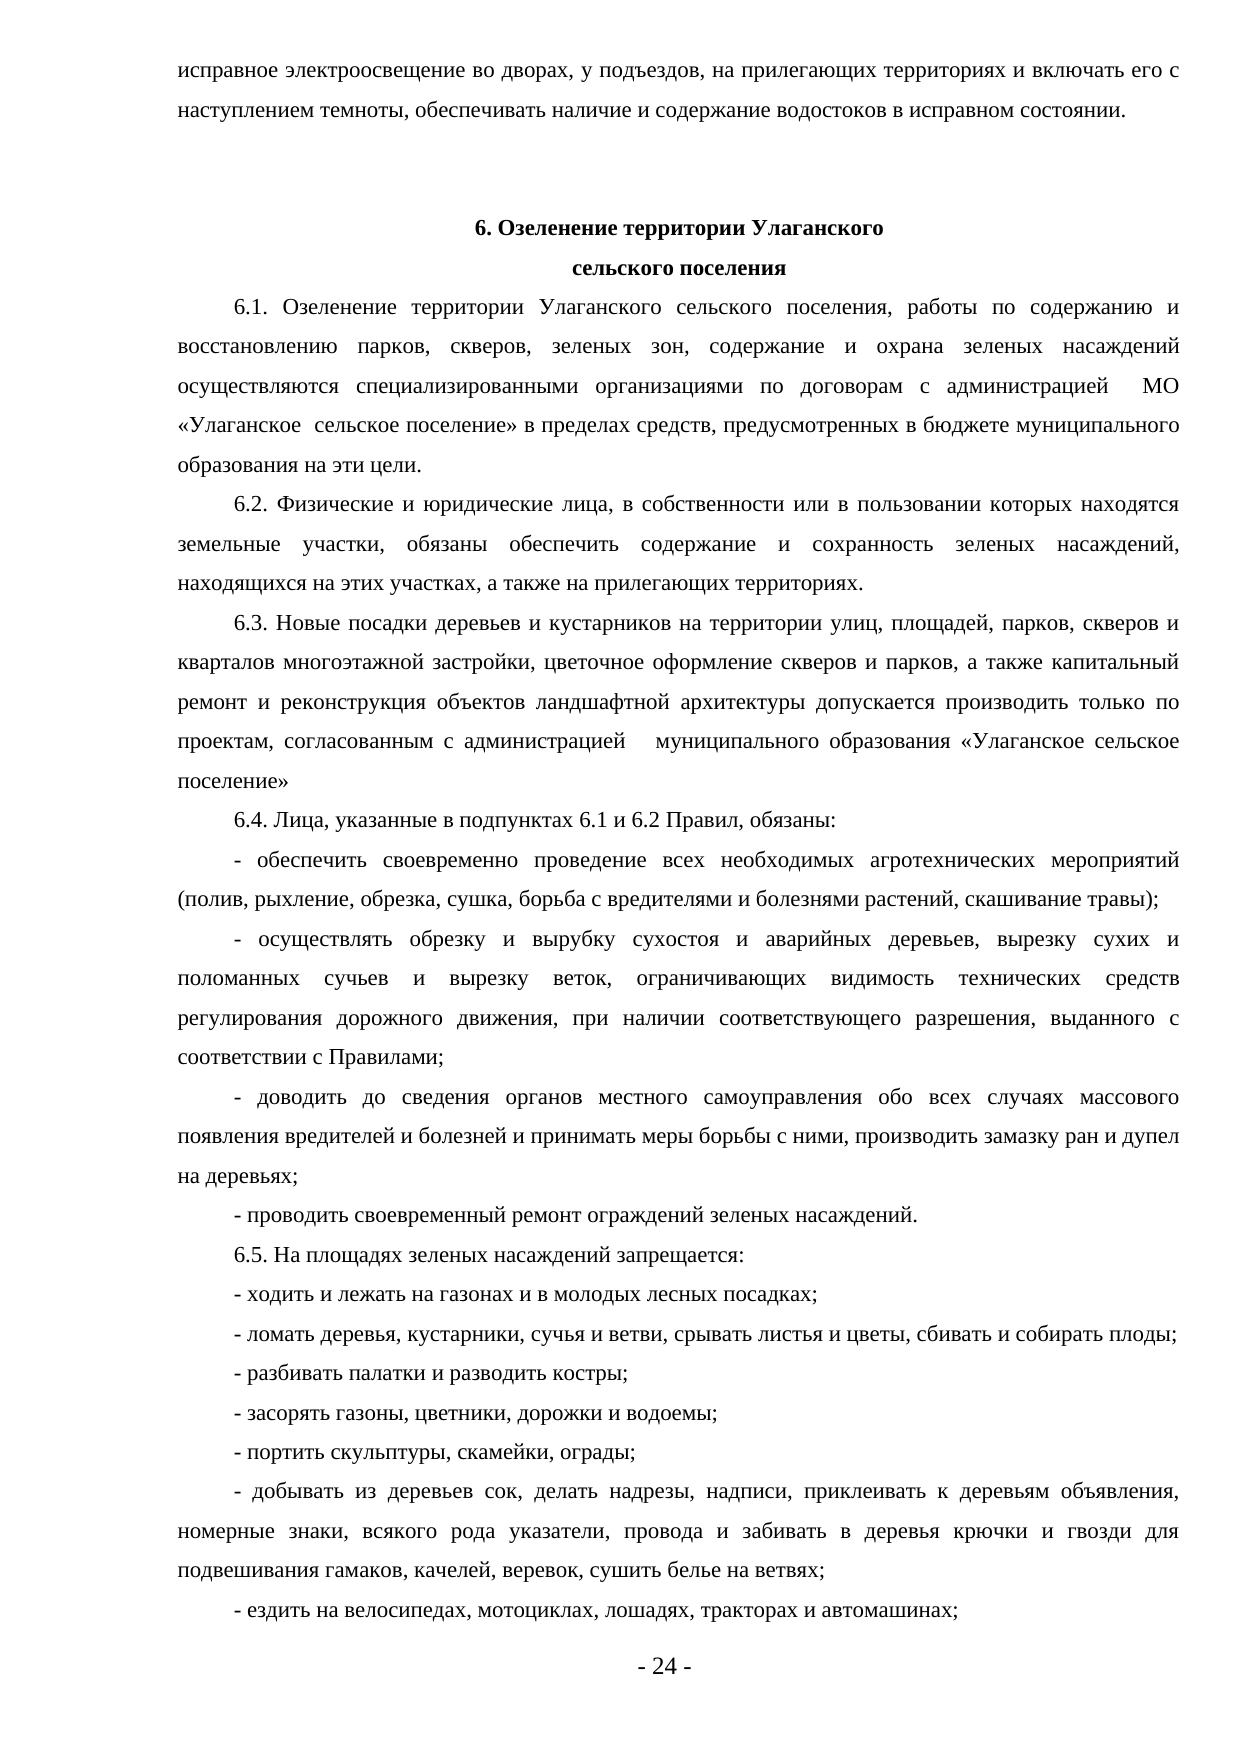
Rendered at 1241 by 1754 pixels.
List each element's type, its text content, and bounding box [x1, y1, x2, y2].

text сельского поселения [177, 254, 1181, 280]
text 6.4. Лица, указанные в подпунктах 6.1 и 6.2 Правил, обязаны: [177, 806, 1181, 833]
text 6. Озеленение территории Улаганского [177, 214, 1181, 241]
text - обеспечить своевременно проведение всех необходимых агротехнических мероприятий (полив, рыхление, обрезка, сушка, борьба с вредителями и болезнями растений, скашивание травы); [177, 846, 1181, 912]
text - доводить до сведения органов местного самоуправления обо всех случаях массового появления вредителей и болезней и принимать меры борьбы с ними, производить замазку ран и дупел на деревьях; [177, 1083, 1181, 1188]
text - разбивать палатки и разводить костры; [177, 1359, 1181, 1385]
text - ездить на велосипедах, мотоциклах, лошадях, тракторах и автомашинах; [177, 1596, 1181, 1622]
text 6.3. Новые посадки деревьев и кустарников на территории улиц, площадей, парков, скверов и кварталов многоэтажной застройки, цветочное оформление скверов и парков, а также капитальный ремонт и реконструкция объектов ландшафтной архитектуры допускается производить только по проектам, согласованным с администрацией муниципального образования «Улаганское сельское поселение» [177, 609, 1181, 793]
text 6.2. Физические и юридические лица, в собственности или в пользовании которых находятся земельные участки, обязаны обеспечить содержание и сохранность зеленых насаждений, находящихся на этих участках, а также на прилегающих территориях. [177, 491, 1181, 596]
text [177, 56, 1181, 122]
text - проводить своевременный ремонт ограждений зеленых насаждений. [177, 1201, 1181, 1227]
text - засорять газоны, цветники, дорожки и водоемы; [177, 1398, 1181, 1425]
text - портить скульптуры, скамейки, ограды; [177, 1438, 1181, 1464]
text - ходить и лежать на газонах и в молодых лесных посадках; [177, 1280, 1181, 1306]
text - добывать из деревьев сок, делать надрезы, надписи, приклеивать к деревьям объявления, номерные знаки, всякого рода указатели, провода и забивать в деревья крючки и гвозди для подвешивания гамаков, качелей, веревок, сушить белье на ветвях; [177, 1477, 1181, 1583]
text 6.5. На площадях зеленых насаждений запрещается: [177, 1241, 1181, 1267]
text - ломать деревья, кустарники, сучья и ветви, срывать листья и цветы, сбивать и собирать плоды; [177, 1319, 1181, 1346]
text - осуществлять обрезку и вырубку сухостоя и аварийных деревьев, вырезку сухих и поломанных сучьев и вырезку веток, ограничивающих видимость технических средств регулирования дорожного движения, при наличии соответствующего разрешения, выданного с соответствии с Правилами; [177, 925, 1181, 1069]
text 6.1. Озеленение территории Улаганского сельского поселения, работы по содержанию и восстановлению парков, скверов, зеленых зон, содержание и охрана зеленых насаждений осуществляются специализированными организациями по договорам с администрацией МО «Улаганское сельское поселение» в пределах средств, предусмотренных в бюджете муниципального образования на эти цели. [177, 293, 1181, 477]
